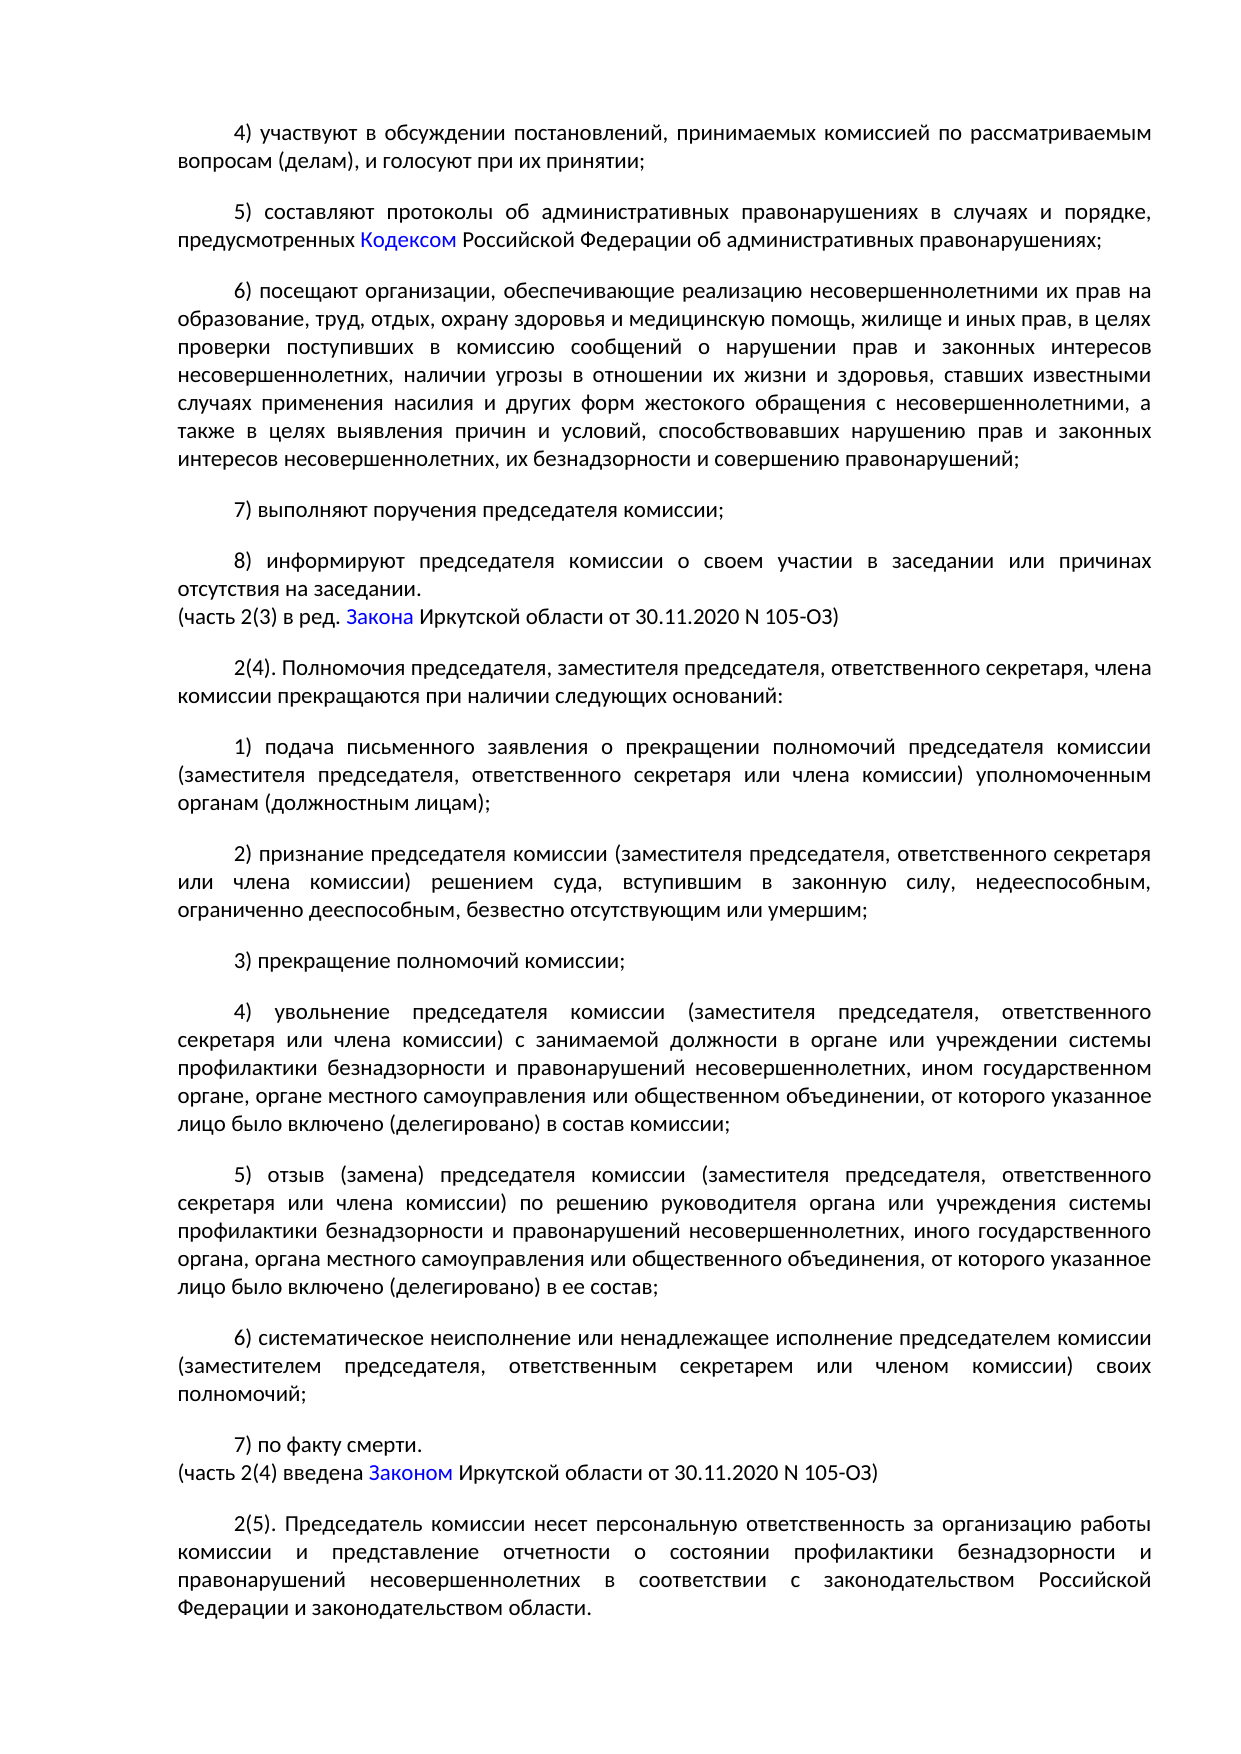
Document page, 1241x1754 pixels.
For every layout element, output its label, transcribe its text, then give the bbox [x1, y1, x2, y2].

text 2(5). Председатель комиссии несет персональную ответственность за организацию работы комиссии и представление отчетности о состоянии профилактики безнадзорности и правонарушений несовершеннолетних в соответствии с законодательством Российской Федерации и законодательством области. [177, 1509, 1152, 1621]
text 2) признание председателя комиссии (заместителя председателя, ответственного секретаря или члена комиссии) решением суда, вступившим в законную силу, недееспособным, ограниченно дееспособным, безвестно отсутствующим или умершим; [177, 839, 1152, 923]
text 8) информируют председателя комиссии о своем участии в заседании или причинах отсутствия на заседании. [177, 546, 1152, 602]
text 1) подача письменного заявления о прекращении полномочий председателя комиссии (заместителя председателя, ответственного секретаря или члена комиссии) уполномоченным органам (должностным лицам); [177, 732, 1152, 816]
text 4) увольнение председателя комиссии (заместителя председателя, ответственного секретаря или члена комиссии) с занимаемой должности в органе или учреждении системы профилактики безнадзорности и правонарушений несовершеннолетних, ином государственном органе, органе местного самоуправления или общественном объединении, от которого указанное лицо было включено (делегировано) в состав комиссии; [177, 997, 1152, 1137]
text (часть 2(4) введена Законом Иркутской области от 30.11.2020 N 105-ОЗ) [177, 1458, 1152, 1486]
text 6) систематическое неисполнение или ненадлежащее исполнение председателем комиссии (заместителем председателя, ответственным секретарем или членом комиссии) своих полномочий; [177, 1323, 1152, 1407]
text 7) выполняют поручения председателя комиссии; [177, 495, 1152, 523]
text 5) составляют протоколы об административных правонарушениях в случаях и порядке, предусмотренных Кодексом Российской Федерации об административных правонарушениях; [177, 197, 1152, 253]
text 7) по факту смерти. [177, 1430, 1152, 1458]
text 3) прекращение полномочий комиссии; [177, 946, 1152, 974]
text (часть 2(3) в ред. Закона Иркутской области от 30.11.2020 N 105-ОЗ) [177, 602, 1152, 630]
text 6) посещают организации, обеспечивающие реализацию несовершеннолетними их прав на образование, труд, отдых, охрану здоровья и медицинскую помощь, жилище и иных прав, в целях проверки поступивших в комиссию сообщений о нарушении прав и законных интересов несовершеннолетних, наличии угрозы в отношении их жизни и здоровья, ставших известными случаях применения насилия и других форм жестокого обращения с несовершеннолетними, а также в целях выявления причин и условий, способствовавших нарушению прав и законных интересов несовершеннолетних, их безнадзорности и совершению правонарушений; [177, 276, 1152, 472]
text 4) участвуют в обсуждении постановлений, принимаемых комиссией по рассматриваемым вопросам (делам), и голосуют при их принятии; [177, 118, 1152, 174]
text 5) отзыв (замена) председателя комиссии (заместителя председателя, ответственного секретаря или члена комиссии) по решению руководителя органа или учреждения системы профилактики безнадзорности и правонарушений несовершеннолетних, иного государственного органа, органа местного самоуправления или общественного объединения, от которого указанное лицо было включено (делегировано) в ее состав; [177, 1160, 1152, 1300]
text 2(4). Полномочия председателя, заместителя председателя, ответственного секретаря, члена комиссии прекращаются при наличии следующих оснований: [177, 653, 1152, 709]
